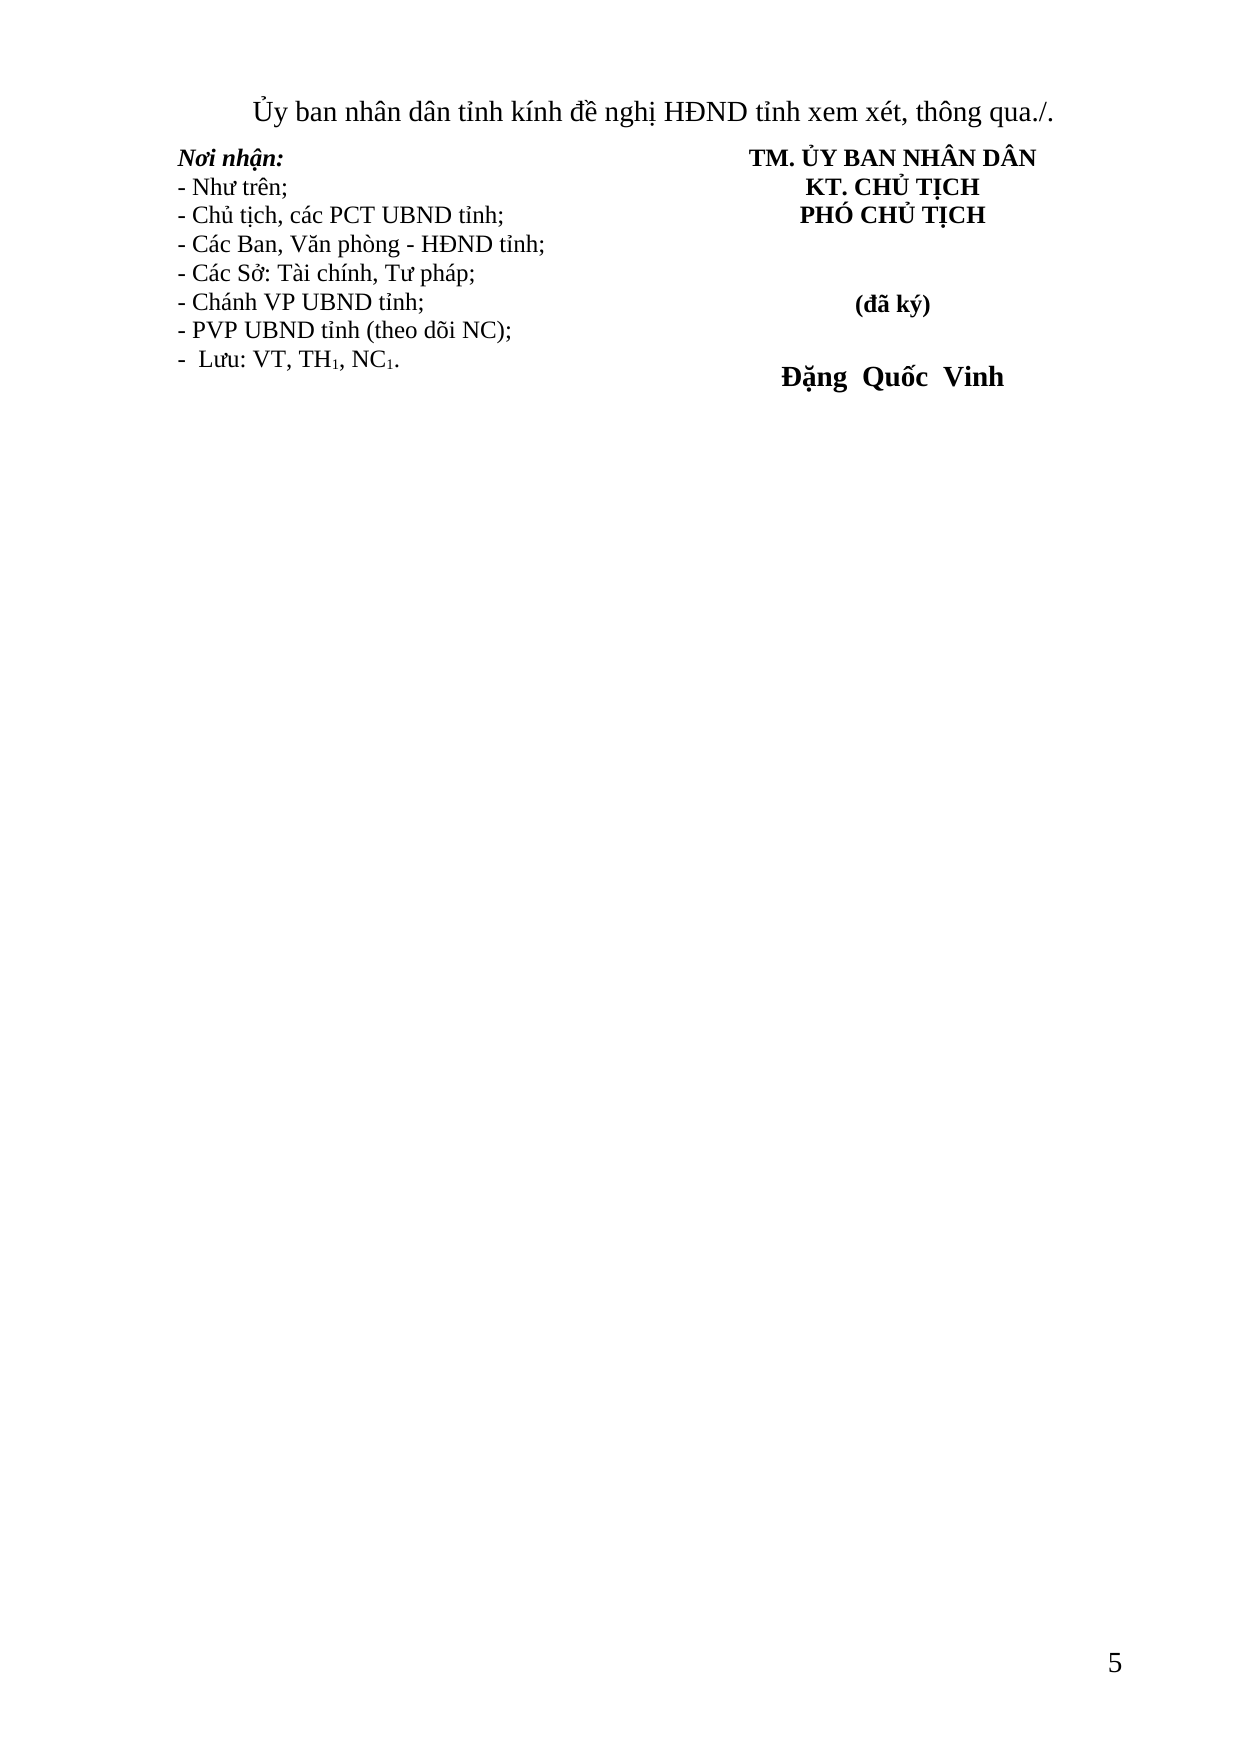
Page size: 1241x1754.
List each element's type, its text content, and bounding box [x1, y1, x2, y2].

text Ủy ban nhân dân tỉnh kính đề nghị HĐND tỉnh xem xét, thông qua./. [177, 94, 1122, 128]
table_header Nơi nhận: - Như trên; - Chủ tịch, các PCT UBND tỉnh; - Các Ban, Văn phòng - HĐND tỉnh; - Các Sở: Tài chính, Tư pháp; - Chánh VP UBND tỉnh; - PVP UBND tỉnh (theo dõi NC); - Lưu: VT, TH1, NC1. [166, 143, 651, 408]
table_header TM. ỦY BAN NHÂN DÂN KT. CHỦ TỊCH PHÓ CHỦ TỊCH (đã ký) Đặng Quốc Vinh [651, 143, 1134, 408]
